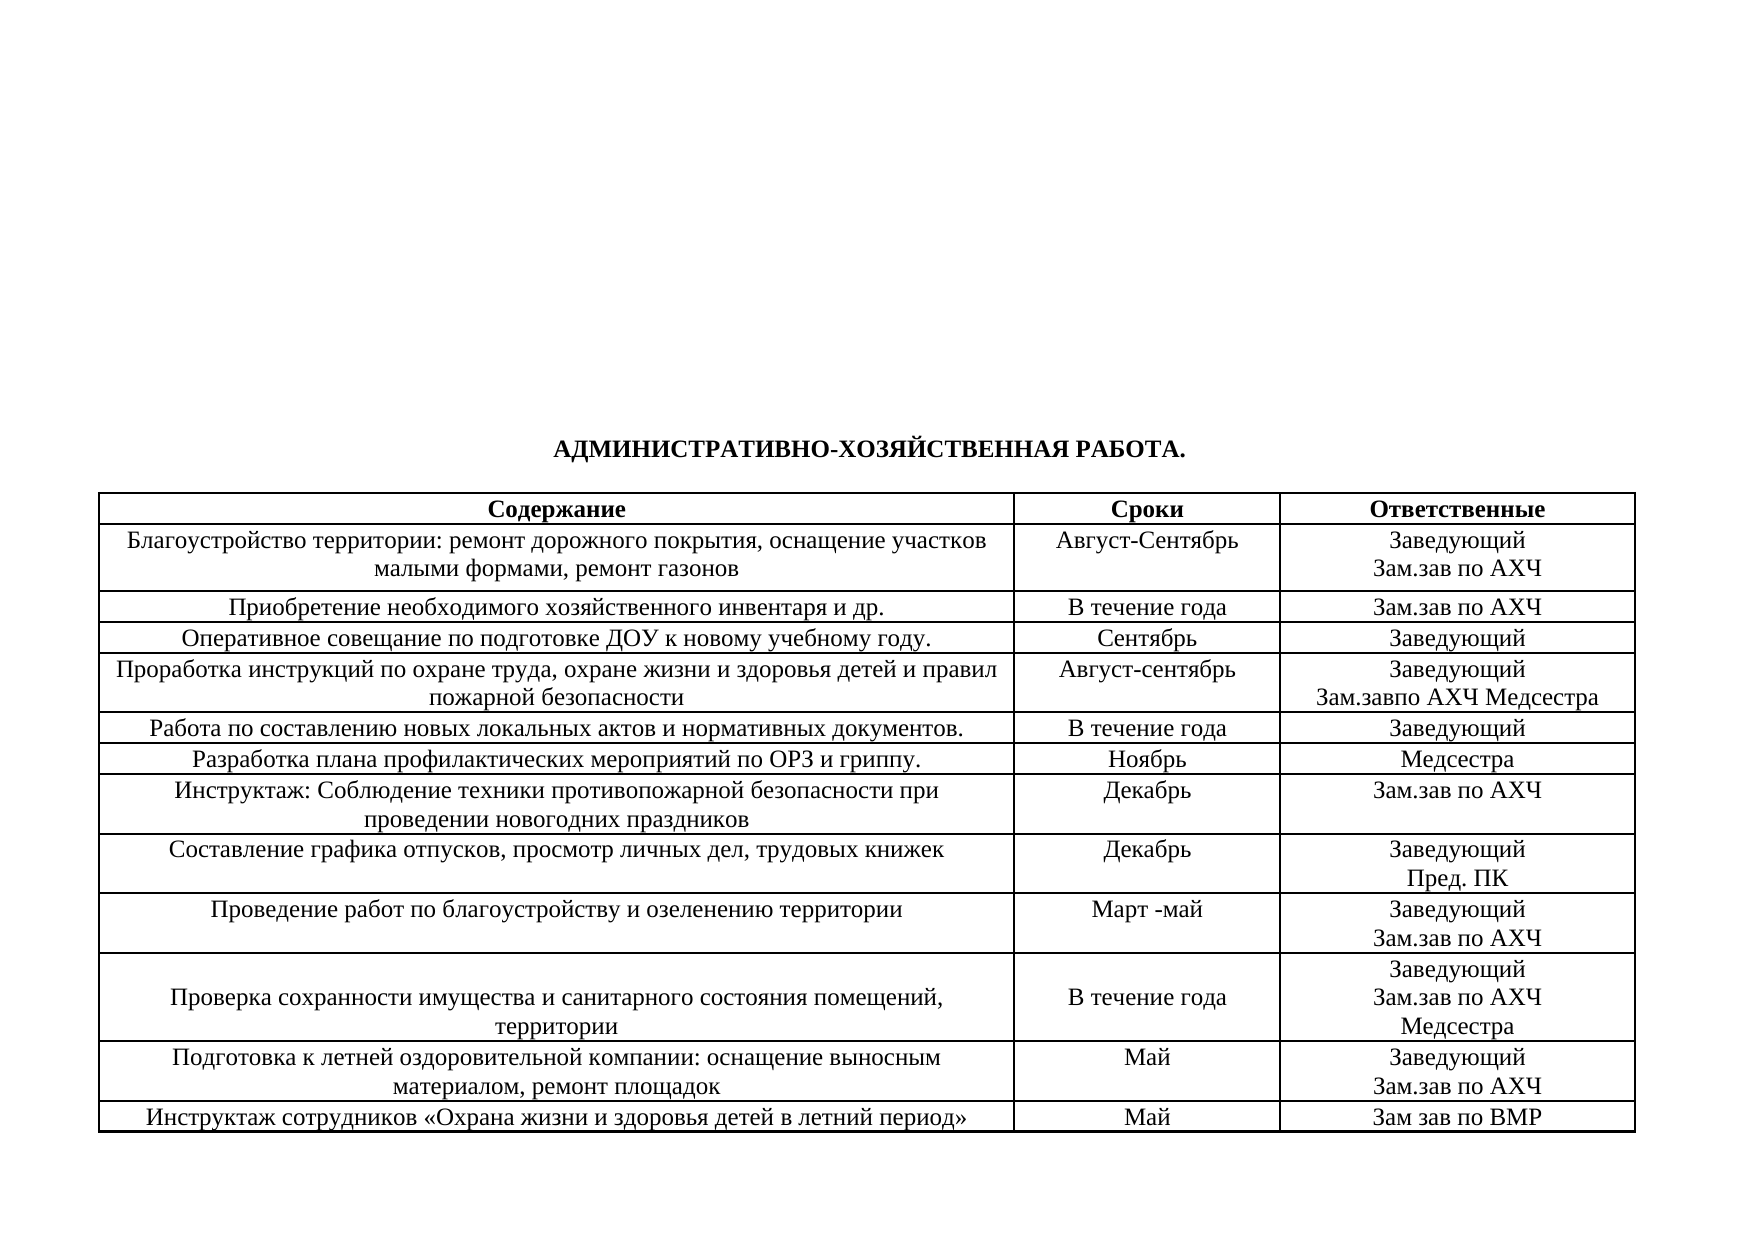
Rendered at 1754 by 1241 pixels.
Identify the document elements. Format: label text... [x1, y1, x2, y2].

table_cell Разработка плана профилактических мероприятий по ОРЗ и гриппу. [100, 744, 1013, 773]
table_cell Инструктаж: Соблюдение техники противопожарной безопасности при проведении новогодних праздников [100, 775, 1013, 832]
table_cell Проведение работ по благоустройству и озеленению территории [100, 894, 1013, 952]
table_cell Проверка сохранности имущества и санитарного состояния помещений, территории [100, 954, 1013, 1040]
table_cell Оперативное совещание по подготовке ДОУ к новому учебному году. [100, 623, 1013, 652]
table_cell Май [1015, 1042, 1279, 1099]
table_cell Подготовка к летней оздоровительной компании: оснащение выносным материалом, ремонт площадок [100, 1042, 1013, 1099]
table_cell В течение года [1015, 954, 1279, 1040]
table_cell Ноябрь [1015, 744, 1279, 773]
table_cell Проработка инструкций по охране труда, охране жизни и здоровья детей и правил пожарной безопасности [100, 654, 1013, 711]
table_header Сроки [1015, 494, 1279, 523]
table_cell Зам.зав по АХЧ [1281, 775, 1634, 832]
table_cell Декабрь [1015, 835, 1279, 892]
table_cell Зам.зав по АХЧ [1281, 592, 1634, 621]
table_cell Приобретение необходимого хозяйственного инвентаря и др. [100, 592, 1013, 621]
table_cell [100, 1102, 1013, 1130]
table_cell Заведующий Зам.зав по АХЧ [1281, 1042, 1634, 1099]
table_cell Заведующий Зам.зав по АХЧ [1281, 894, 1634, 952]
table_cell Благоустройство территории: ремонт дорожного покрытия, оснащение участков малыми формами, ремонт газонов [100, 525, 1013, 590]
table_cell Сентябрь [1015, 623, 1279, 652]
table_cell Заведующий Зам.зав по АХЧ [1281, 525, 1634, 590]
table_cell Май [1015, 1102, 1279, 1130]
table_cell Заведующий Пред. ПК [1281, 835, 1634, 892]
table_cell Заведующий [1281, 623, 1634, 652]
table_cell Август-Сентябрь [1015, 525, 1279, 590]
table_cell В течение года [1015, 592, 1279, 621]
table_cell Декабрь [1015, 775, 1279, 832]
table_cell Заведующий [1281, 713, 1634, 742]
text АДМИНИСТРАТИВНО-ХОЗЯЙСТВЕННАЯ РАБОТА. [103, 434, 1636, 463]
table_cell Заведующий Зам.завпо АХЧ Медсестра [1281, 654, 1634, 711]
table_cell Август-сентябрь [1015, 654, 1279, 711]
table_header Содержание [100, 494, 1013, 523]
table_cell Составление графика отпусков, просмотр личных дел, трудовых книжек [100, 835, 1013, 892]
table_header Ответственные [1281, 494, 1634, 523]
table_cell Заведующий Зам.зав по АХЧ Медсестра [1281, 954, 1634, 1040]
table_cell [1281, 1102, 1634, 1130]
table_cell Март -май [1015, 894, 1279, 952]
table_cell Медсестра [1281, 744, 1634, 773]
table_cell В течение года [1015, 713, 1279, 742]
table_cell Работа по составлению новых локальных актов и нормативных документов. [100, 713, 1013, 742]
